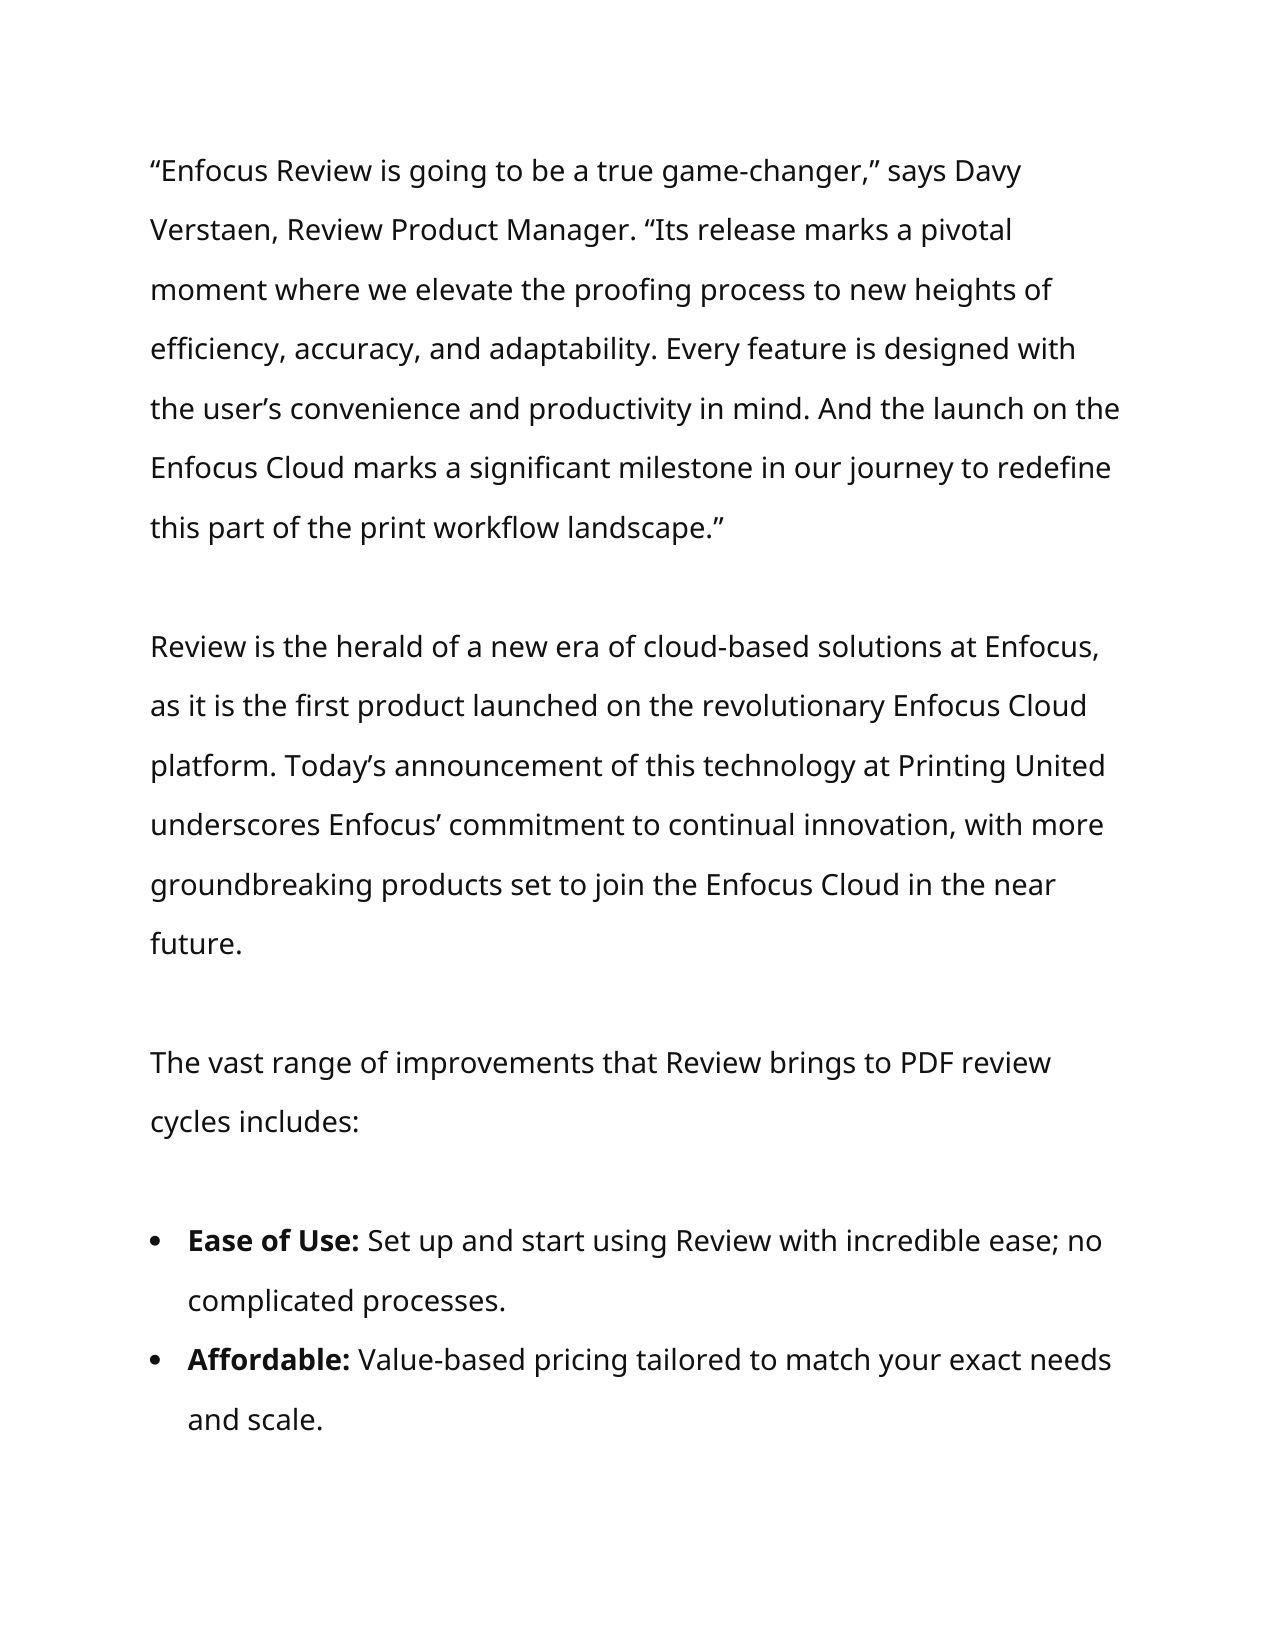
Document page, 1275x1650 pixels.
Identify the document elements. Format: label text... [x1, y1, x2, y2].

text The vast range of improvements that Review brings to PDF review cycles includes: [150, 1042, 1125, 1141]
list Ease of Use: Set up and start using Review with incredible ease; no complicated processes. [150, 1221, 1125, 1320]
text Review is the herald of a new era of cloud-based solutions at Enfocus, as it is the first product launched on the revolutionary Enfocus Cloud platform. Today’s announcement of this technology at Printing United underscores Enfocus’ commitment to continual innovation, with more groundbreaking products set to join the Enfocus Cloud in the near future. [150, 626, 1125, 963]
list Affordable: Value-based pricing tailored to match your exact needs and scale. [150, 1339, 1125, 1439]
text “Enfocus Review is going to be a true game-changer,” says Davy Verstaen, Review Product Manager. “Its release marks a pivotal moment where we elevate the proofing process to new heights of efficiency, accuracy, and adaptability. Every feature is designed with the user’s convenience and productivity in mind. And the launch on the Enfocus Cloud marks a significant milestone in our journey to redefine this part of the print workflow landscape.” [150, 150, 1125, 547]
